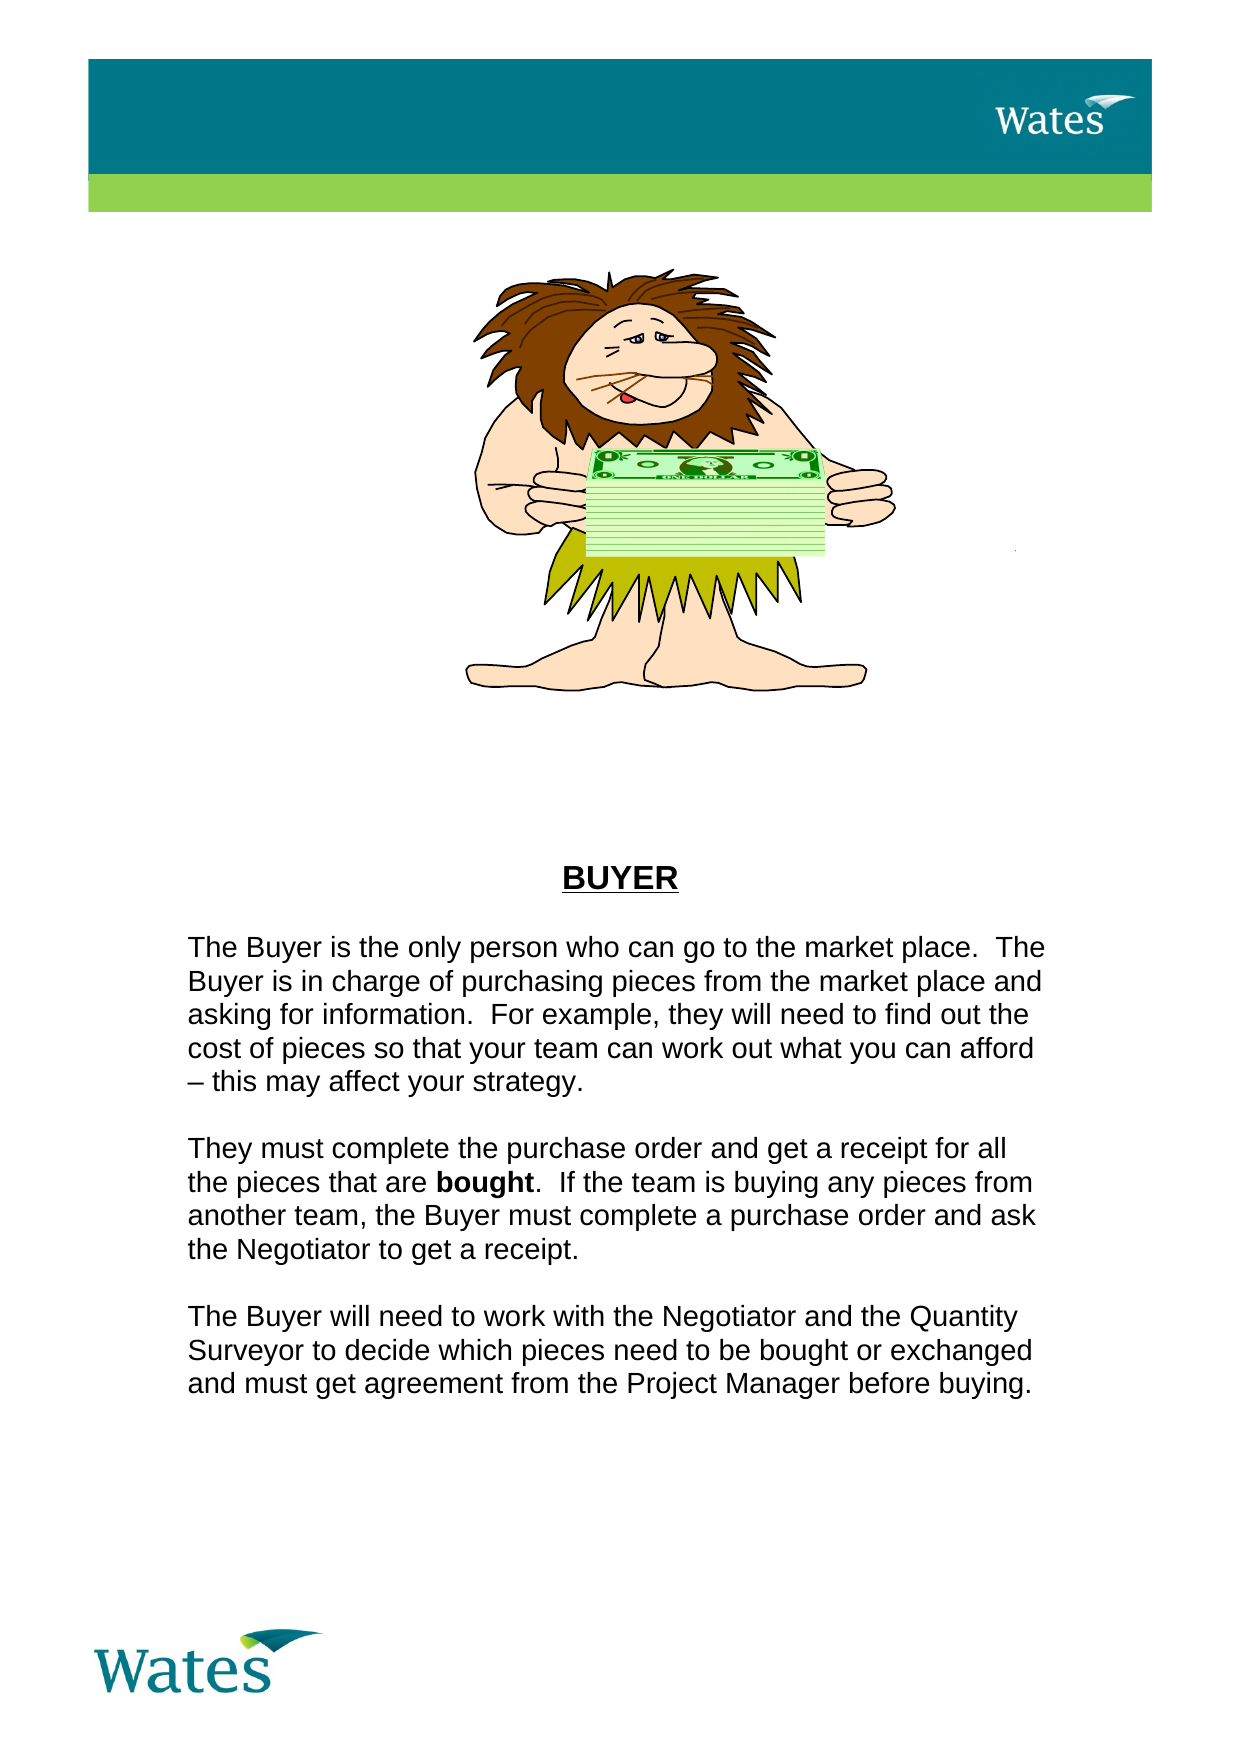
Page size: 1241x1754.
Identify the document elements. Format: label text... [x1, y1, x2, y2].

text The Buyer will need to work with the Negotiator and the Quantity Surveyor to decide which pieces need to be bought or exchanged and must get agreement from the Project Manager before buying. [187, 1299, 1053, 1400]
text The Buyer is the only person who can go to the market place. The Buyer is in charge of purchasing pieces from the market place and asking for information. For example, they will need to find out the cost of pieces so that your team can work out what you can afford – this may affect your strategy. [187, 930, 1053, 1098]
text They must complete the purchase order and get a receipt for all the pieces that are bought. If the team is buying any pieces from another team, the Buyer must complete a purchase order and ask the Negotiator to get a receipt. [187, 1131, 1053, 1266]
picture [974, 73, 1142, 155]
picture [59, 1594, 359, 1727]
subtitle BUYER [187, 858, 1053, 897]
